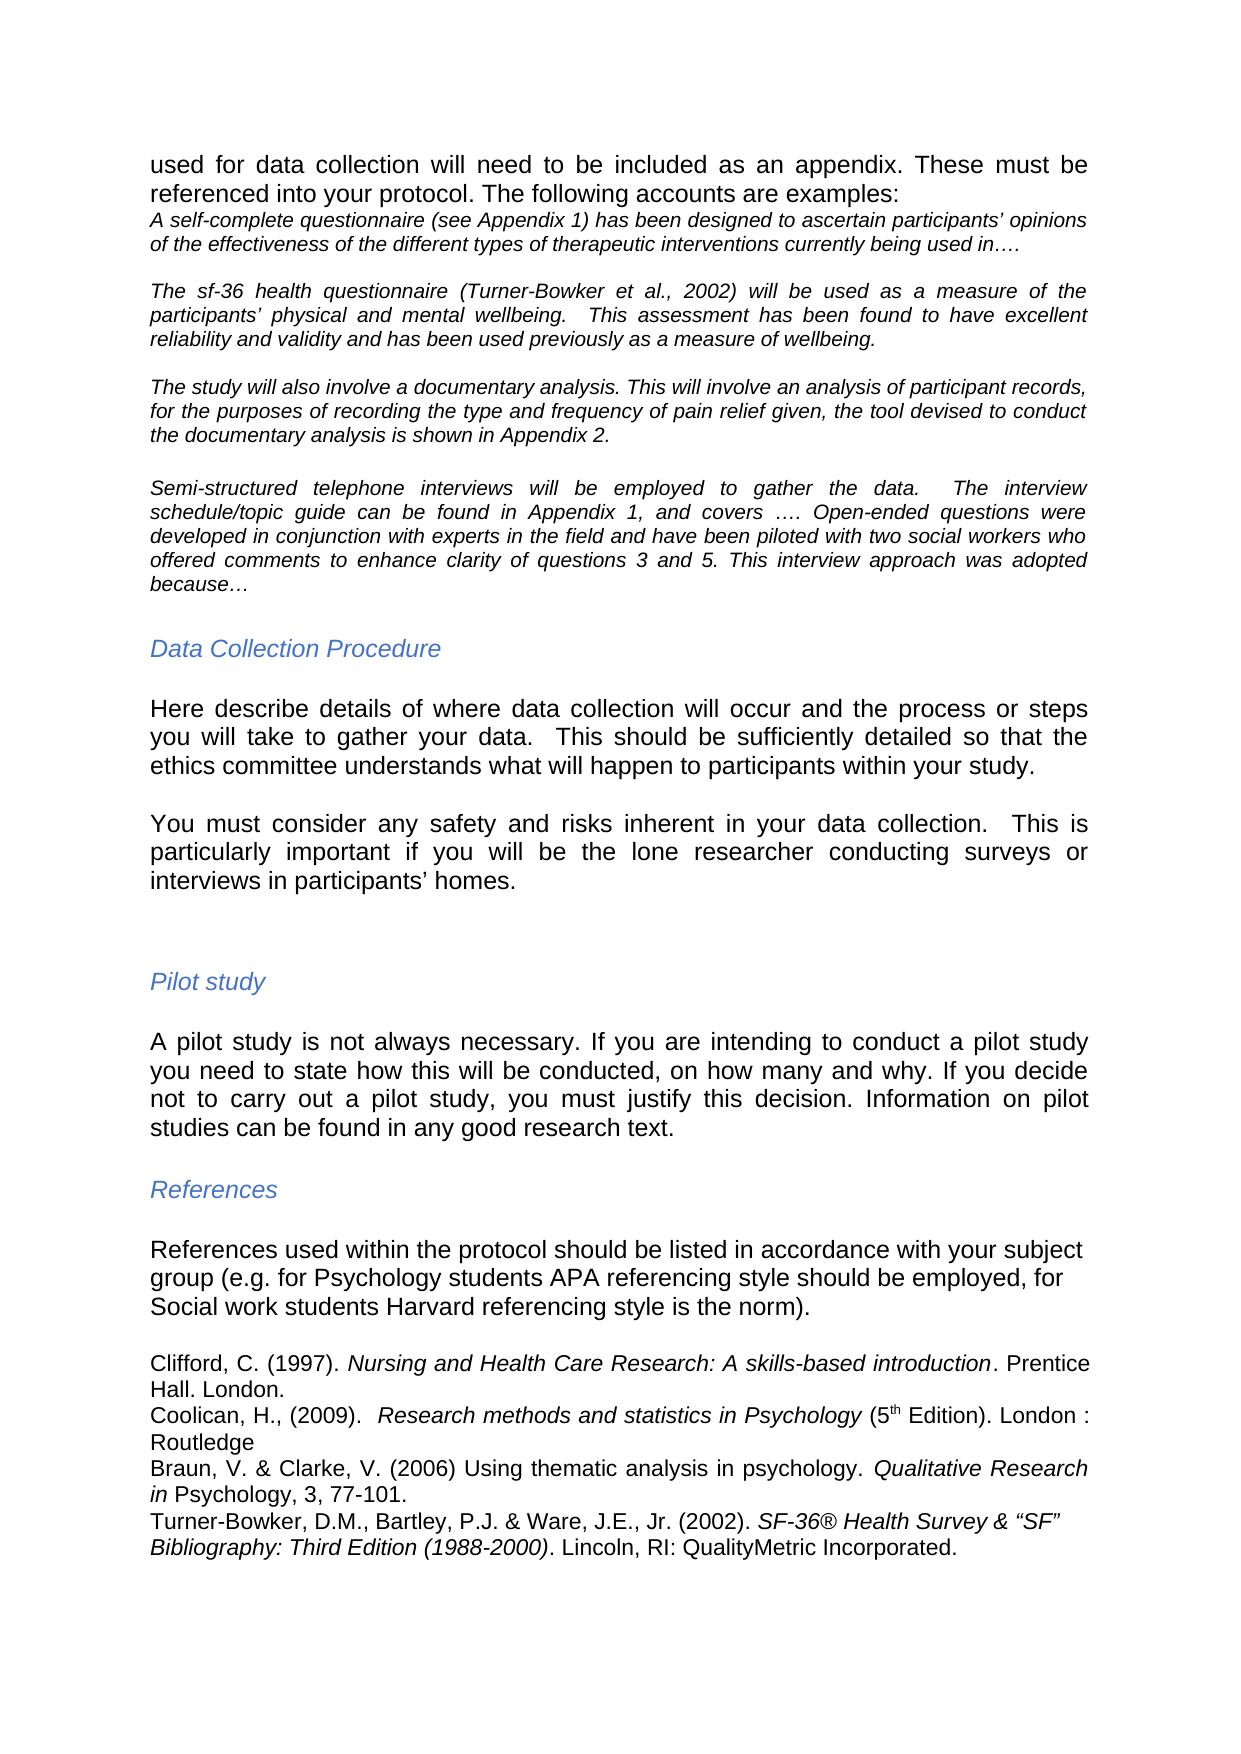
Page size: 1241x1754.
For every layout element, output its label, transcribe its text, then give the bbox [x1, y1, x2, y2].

text References used within the protocol should be listed in accordance with your subject group (e.g. for Psychology students APA referencing style should be employed, for Social work students Harvard referencing style is the norm). [150, 1235, 1090, 1321]
subtitle References [150, 1175, 1090, 1204]
text The study will also involve a documentary analysis. This will involve an analysis of participant records, for the purposes of recording the type and frequency of pain relief given, the tool devised to conduct the documentary analysis is shown in Appendix 2. [150, 375, 1090, 447]
text Braun, V. & Clarke, V. (2006) Using thematic analysis in psychology. Qualitative Research in Psychology, 3, 77-101. [150, 1455, 1090, 1508]
text Clifford, C. (1997). Nursing and Health Care Research: A skills-based introduction. Prentice Hall. London. [150, 1350, 1090, 1402]
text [150, 150, 1090, 207]
subtitle Data Collection Procedure [150, 634, 1090, 663]
text Turner-Bowker, D.M., Bartley, P.J. & Ware, J.E., Jr. (2002). SF-36® Health Survey & “SF” Bibliography: Third Edition (1988-2000). Lincoln, RI: QualityMetric Incorporated. [150, 1508, 1090, 1561]
text The sf-36 health questionnaire (Turner-Bowker et al., 2002) will be used as a measure of the participants’ physical and mental wellbeing. This assessment has been found to have excellent reliability and validity and has been used previously as a measure of wellbeing. [150, 279, 1090, 351]
text A self-complete questionnaire (see Appendix 1) has been designed to ascertain participants’ opinions of the effectiveness of the different types of therapeutic interventions currently being used in…. [150, 207, 1090, 255]
text Coolican, H., (2009). Research methods and statistics in Psychology (5th Edition). London : Routledge [150, 1402, 1090, 1455]
text A pilot study is not always necessary. If you are intending to conduct a pilot study you need to state how this will be conducted, on how many and why. If you decide not to carry out a pilot study, you must justify this decision. Information on pilot studies can be found in any good research text. [150, 1027, 1090, 1142]
text Semi-structured telephone interviews will be employed to gather the data. The interview schedule/topic guide can be found in Appendix 1, and covers …. Open-ended questions were developed in conjunction with experts in the field and have been piloted with two social workers who offered comments to enhance clarity of questions 3 and 5. This interview approach was adopted because… [150, 476, 1090, 596]
text Here describe details of where data collection will occur and the process or steps you will take to gather your data. This should be sufficiently detailed so that the ethics committee understands what will happen to participants within your study. [150, 694, 1090, 780]
text You must consider any safety and risks inherent in your data collection. This is particularly important if you will be the lone researcher conducting surveys or interviews in participants’ homes. [150, 809, 1090, 895]
subtitle Pilot study [150, 967, 1090, 996]
